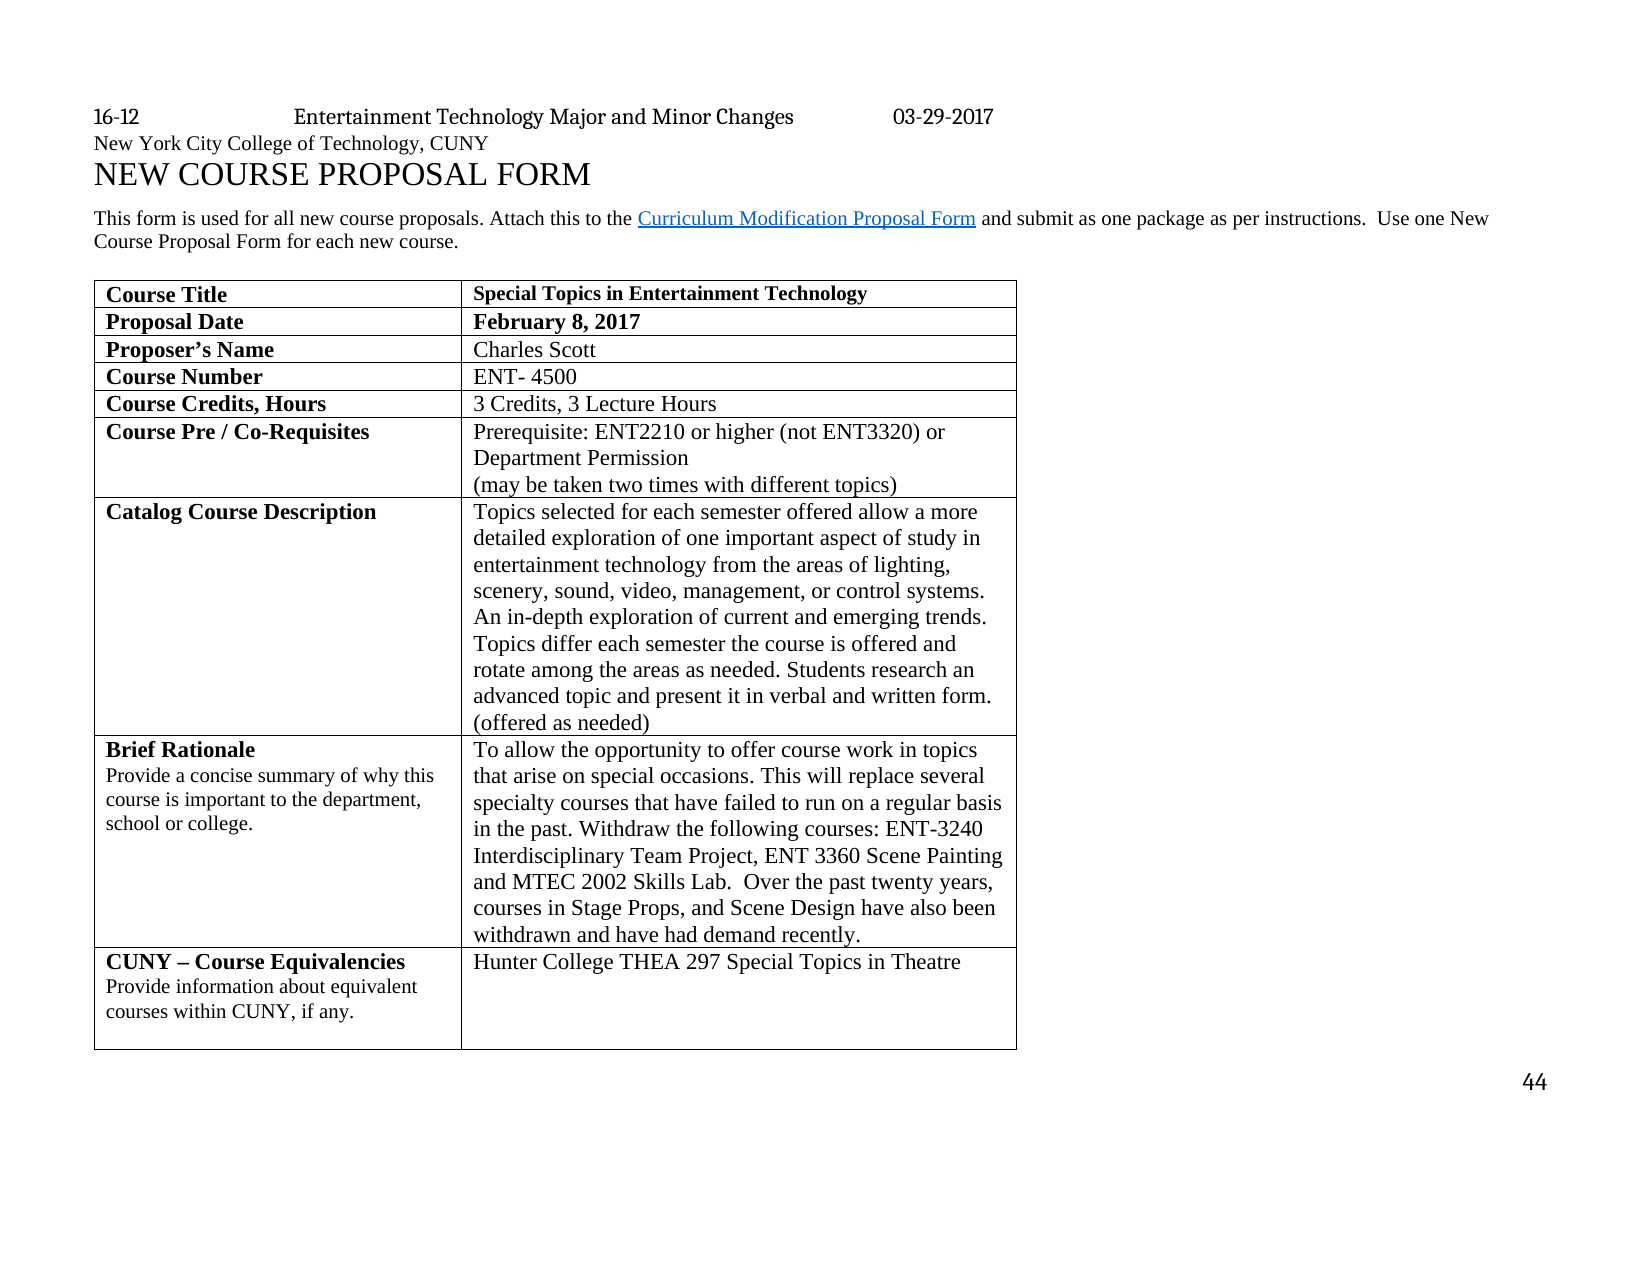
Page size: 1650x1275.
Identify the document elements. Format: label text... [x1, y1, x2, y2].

table_cell February 8, 2017 [462, 308, 1016, 335]
table_cell ENT- 4500 [462, 363, 1016, 389]
table_header Special Topics in Entertainment Technology [462, 281, 1016, 307]
table_header Course Title [95, 281, 461, 307]
table_cell Course Number [95, 363, 461, 389]
table_cell Brief Rationale Provide a concise summary of why this course is important to the department, school or college. [95, 736, 461, 947]
table_cell To allow the opportunity to offer course work in topics that arise on special occasions. This will replace several specialty courses that have failed to run on a regular basis in the past. Withdraw the following courses: ENT-3240 Interdisciplinary Team Project, ENT 3360 Scene Painting and MTEC 2002 Skills Lab. Over the past twenty years, courses in Stage Props, and Scene Design have also been withdrawn and have had demand recently. [462, 736, 1016, 947]
table_cell Catalog Course Description [95, 498, 461, 735]
table_cell Course Pre / Co-Requisites [95, 418, 461, 497]
text NEW COURSE PROPOSAL FORM [94, 154, 1559, 193]
text This form is used for all new course proposals. Attach this to the Curriculum Modification Proposal Form and submit as one package as per instructions. Use one New Course Proposal Form for each new course. [94, 205, 1547, 253]
table_cell Hunter College THEA 297 Special Topics in Theatre [462, 948, 1016, 1049]
table_cell Prerequisite: ENT2210 or higher (not ENT3320) or Department Permission (may be taken two times with different topics) [462, 418, 1016, 497]
table_cell Course Credits, Hours [95, 391, 461, 417]
table_cell CUNY – Course Equivalencies Provide information about equivalent courses within CUNY, if any. [95, 948, 461, 1049]
table_cell Charles Scott [462, 336, 1016, 362]
table_cell Proposer’s Name [95, 336, 461, 362]
table_cell Topics selected for each semester offered allow a more detailed exploration of one important aspect of study in entertainment technology from the areas of lighting, scenery, sound, video, management, or control systems. An in-depth exploration of current and emerging trends. Topics differ each semester the course is offered and rotate among the areas as needed. Students research an advanced topic and present it in verbal and written form. (offered as needed) [462, 498, 1016, 735]
text New York City College of Technology, CUNY [94, 131, 1547, 154]
table_cell Proposal Date [95, 308, 461, 335]
table_cell 3 Credits, 3 Lecture Hours [462, 391, 1016, 417]
